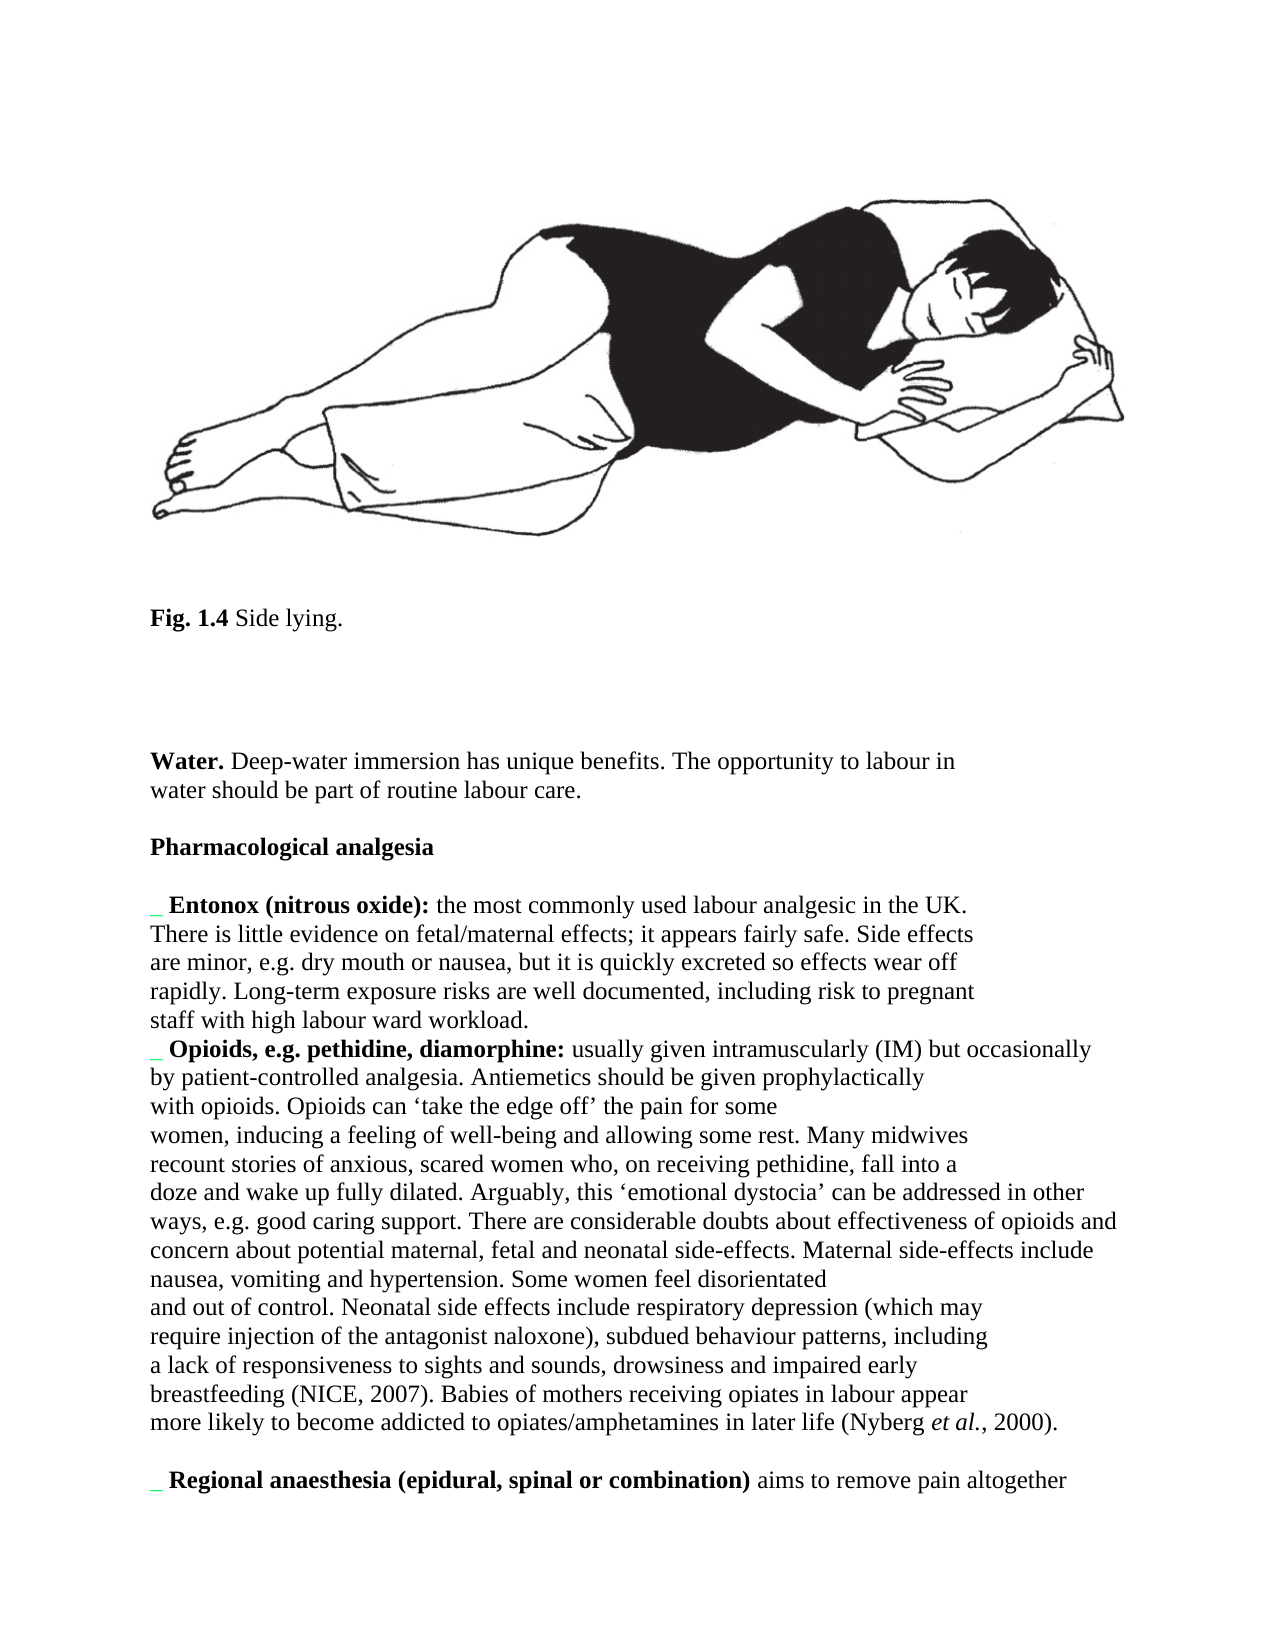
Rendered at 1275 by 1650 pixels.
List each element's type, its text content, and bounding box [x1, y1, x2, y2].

text a lack of responsiveness to sights and sounds, drowsiness and impaired early [150, 1350, 1125, 1379]
text women, inducing a feeling of well-being and allowing some rest. Many midwives [150, 1120, 1125, 1149]
text are minor, e.g. dry mouth or nausea, but it is quickly excreted so effects wear off [150, 947, 1125, 976]
text by patient-controlled analgesia. Antiemetics should be given prophylactically [150, 1062, 1125, 1091]
text _ Regional anaesthesia (epidural, spinal or combination) aims to remove pain altogether [150, 1465, 1125, 1494]
text doze and wake up fully dilated. Arguably, this ‘emotional dystocia’ can be addressed in other ways, e.g. good caring support. There are considerable doubts about effectiveness of opioids and concern about potential maternal, fetal and neonatal side-effects. Maternal side-effects include nausea, vomiting and hypertension. Some women feel disorientated [150, 1177, 1125, 1292]
text _ Entonox (nitrous oxide): the most commonly used labour analgesic in the UK. [150, 890, 1125, 919]
text with opioids. Opioids can ‘take the edge off’ the pain for some [150, 1091, 1125, 1120]
text rapidly. Long-term exposure risks are well documented, including risk to pregnant [150, 976, 1125, 1005]
text Pharmacological analgesia [150, 832, 1125, 861]
text water should be part of routine labour care. [150, 775, 1125, 804]
text staff with high labour ward workload. [150, 1005, 1125, 1034]
text There is little evidence on fetal/maternal effects; it appears fairly safe. Side effects [150, 919, 1125, 947]
text Fig. 1.4 Side lying. [150, 603, 1125, 632]
text more likely to become addicted to opiates/amphetamines in later life (Nyberg et al., 2000). [150, 1407, 1125, 1436]
text breastfeeding (NICE, 2007). Babies of mothers receiving opiates in labour appear [150, 1379, 1125, 1407]
text recount stories of anxious, scared women who, on receiving pethidine, fall into a [150, 1149, 1125, 1177]
text _ Opioids, e.g. pethidine, diamorphine: usually given intramuscularly (IM) but occasionally [150, 1034, 1125, 1062]
text require injection of the antagonist naloxone), subdued behaviour patterns, including [150, 1321, 1125, 1350]
text Water. Deep-water immersion has unique benefits. The opportunity to labour in [150, 746, 1125, 775]
text and out of control. Neonatal side effects include respiratory depression (which may [150, 1292, 1125, 1321]
